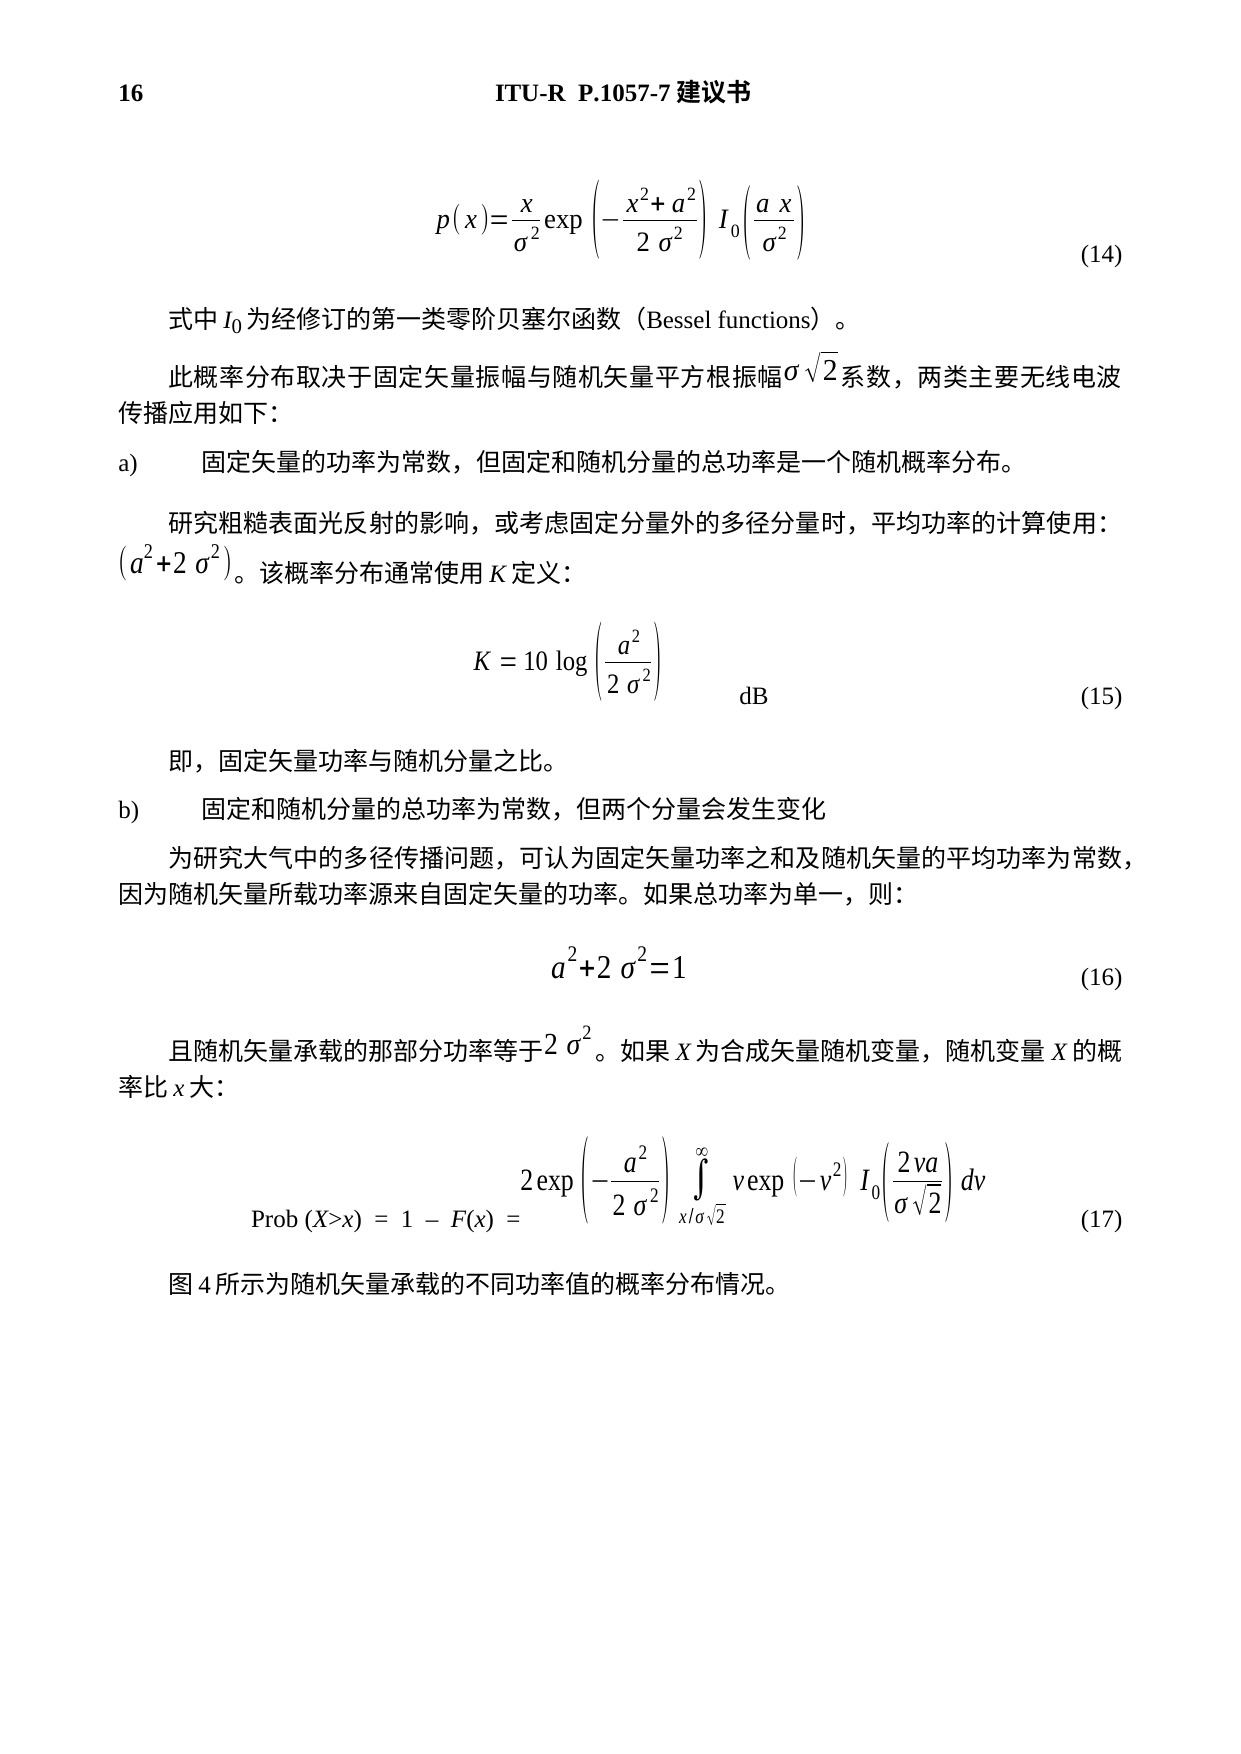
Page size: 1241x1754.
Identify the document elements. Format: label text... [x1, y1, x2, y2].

text (16) [118, 943, 1122, 990]
text (14) [118, 179, 1122, 268]
text Prob (X>x) = 1 – F(x) = (17) [118, 1136, 1122, 1233]
text 此概率分布取决于固定矢量振幅与随机矢量平方根振幅系数，两类主要无线电波传播应用如下： [118, 350, 1122, 430]
text 图4所示为随机矢量承载的不同功率值的概率分布情况。 [118, 1265, 1122, 1301]
text 研究粗糙表面光反射的影响，或考虑固定分量外的多径分量时，平均功率的计算使用：。该概率分布通常使用K定义： [118, 504, 1122, 589]
text 且随机矢量承载的那部分功率等于。如果X为合成矢量随机变量，随机变量X的概率比x大： [118, 1022, 1122, 1104]
text 为研究大气中的多径传播问题，可认为固定矢量功率之和及随机矢量的平均功率为常数，因为随机矢量所载功率源来自固定矢量的功率。如果总功率为单一，则： [118, 839, 1122, 911]
text b) 固定和随机分量的总功率为常数，但两个分量会发生变化 [118, 790, 1122, 826]
text 式中I0为经修订的第一类零阶贝塞尔函数（Bessel functions）。 [118, 299, 1122, 338]
text a) 固定矢量的功率为常数，但固定和随机分量的总功率是一个随机概率分布。 [118, 443, 1122, 479]
text dB (15) [118, 621, 1122, 709]
text 即，固定矢量功率与随机分量之比。 [118, 741, 1122, 777]
